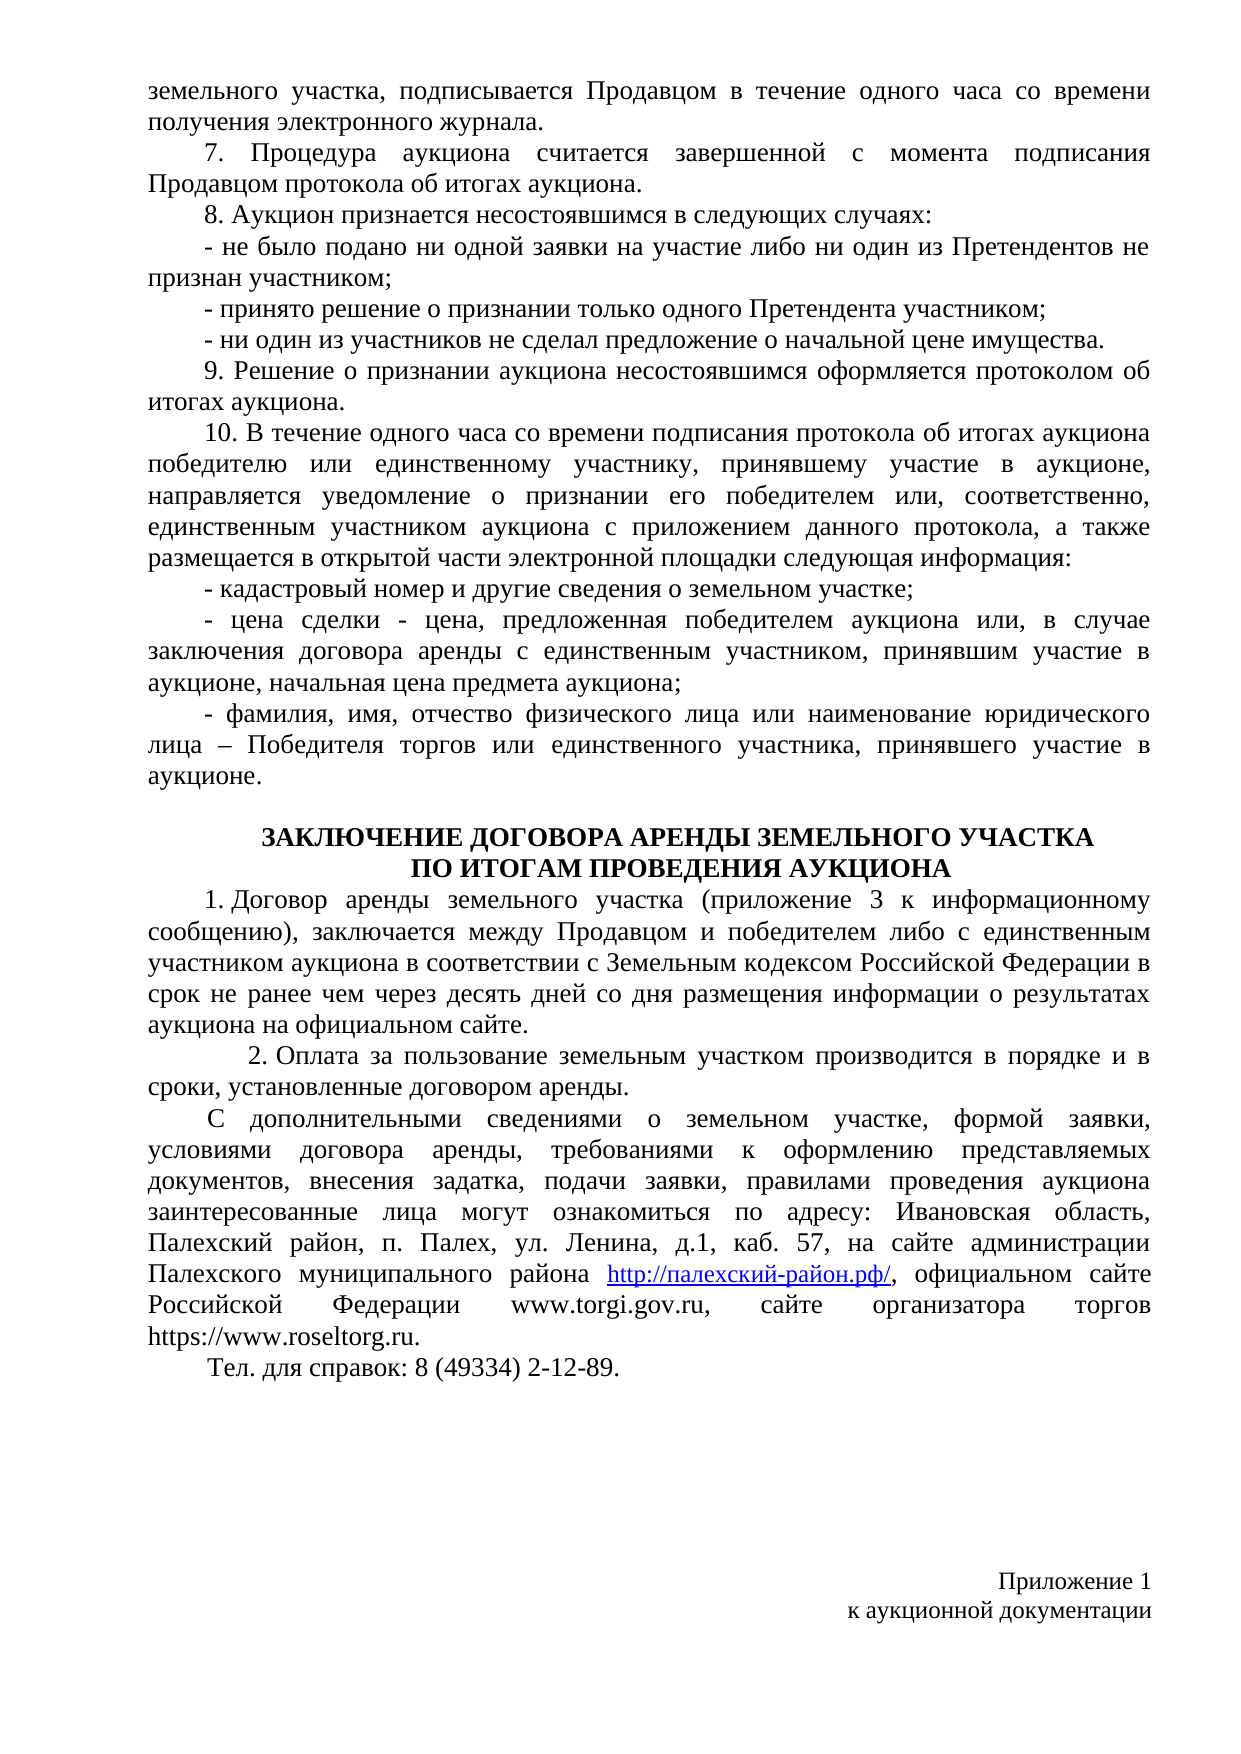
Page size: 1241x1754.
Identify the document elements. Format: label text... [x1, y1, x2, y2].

text Заключение договора аренды земельного участка [148, 821, 1152, 852]
text по итогам проведения аукциона [148, 852, 1152, 884]
text - не было подано ни одной заявки на участие либо ни один из Претендентов не признан участником; [148, 229, 1152, 292]
text 2. Оплата за пользование земельным участком производится в порядке и в сроки, установленные договором аренды. [148, 1039, 1152, 1102]
text - принято решение о признании только одного Претендента участником; [148, 292, 1152, 323]
text 10. В течение одного часа со времени подписания протокола об итогах аукциона победителю или единственному участнику, принявшему участие в аукционе, направляется уведомление о признании его победителем или, соответственно, единственным участником аукциона с приложением данного протокола, а также размещается в открытой части электронной площадки следующая информация: [148, 416, 1152, 572]
text Приложение 1 [89, 1566, 1152, 1595]
text 7. Процедура аукциона считается завершенной с момента подписания Продавцом протокола об итогах аукциона. [148, 136, 1152, 198]
text 8. Аукцион признается несостоявшимся в следующих случаях: [148, 198, 1152, 229]
text Тел. для справок: 8 (49334) 2-12-89. [148, 1351, 1152, 1382]
text - кадастровый номер и другие сведения о земельном участке; [148, 572, 1152, 603]
text - фамилия, имя, отчество физического лица или наименование юридического лица – Победителя торгов или единственного участника, принявшего участие в аукционе. [148, 697, 1152, 790]
text - цена сделки - цена, предложенная победителем аукциона или, в случае заключения договора аренды с единственным участником, принявшим участие в аукционе, начальная цена предмета аукциона; [148, 603, 1152, 697]
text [148, 74, 1152, 136]
text 9. Решение о признании аукциона несостоявшимся оформляется протоколом об итогах аукциона. [148, 354, 1152, 416]
text С дополнительными сведениями о земельном участке, формой заявки, условиями договора аренды, требованиями к оформлению представляемых документов, внесения задатка, подачи заявки, правилами проведения аукциона заинтересованные лица могут ознакомиться по адресу: Ивановская область, Палехский район, п. Палех, ул. Ленина, д.1, каб. 57, на сайте администрации Палехского муниципального района http://палехский-район.рф/, официальном сайте Российской Федерации www.torgi.gov.ru, сайте организатора торгов https://www.roseltorg.ru. [148, 1102, 1152, 1351]
text к аукционной документации [89, 1595, 1152, 1624]
text - ни один из участников не сделал предложение о начальной цене имущества. [148, 323, 1152, 354]
text 1. Договор аренды земельного участка (приложение 3 к информационному сообщению), заключается между Продавцом и победителем либо с единственным участником аукциона в соответствии с Земельным кодексом Российской Федерации в срок не ранее чем через десять дней со дня размещения информации о результатах аукциона на официальном сайте. [148, 884, 1152, 1039]
